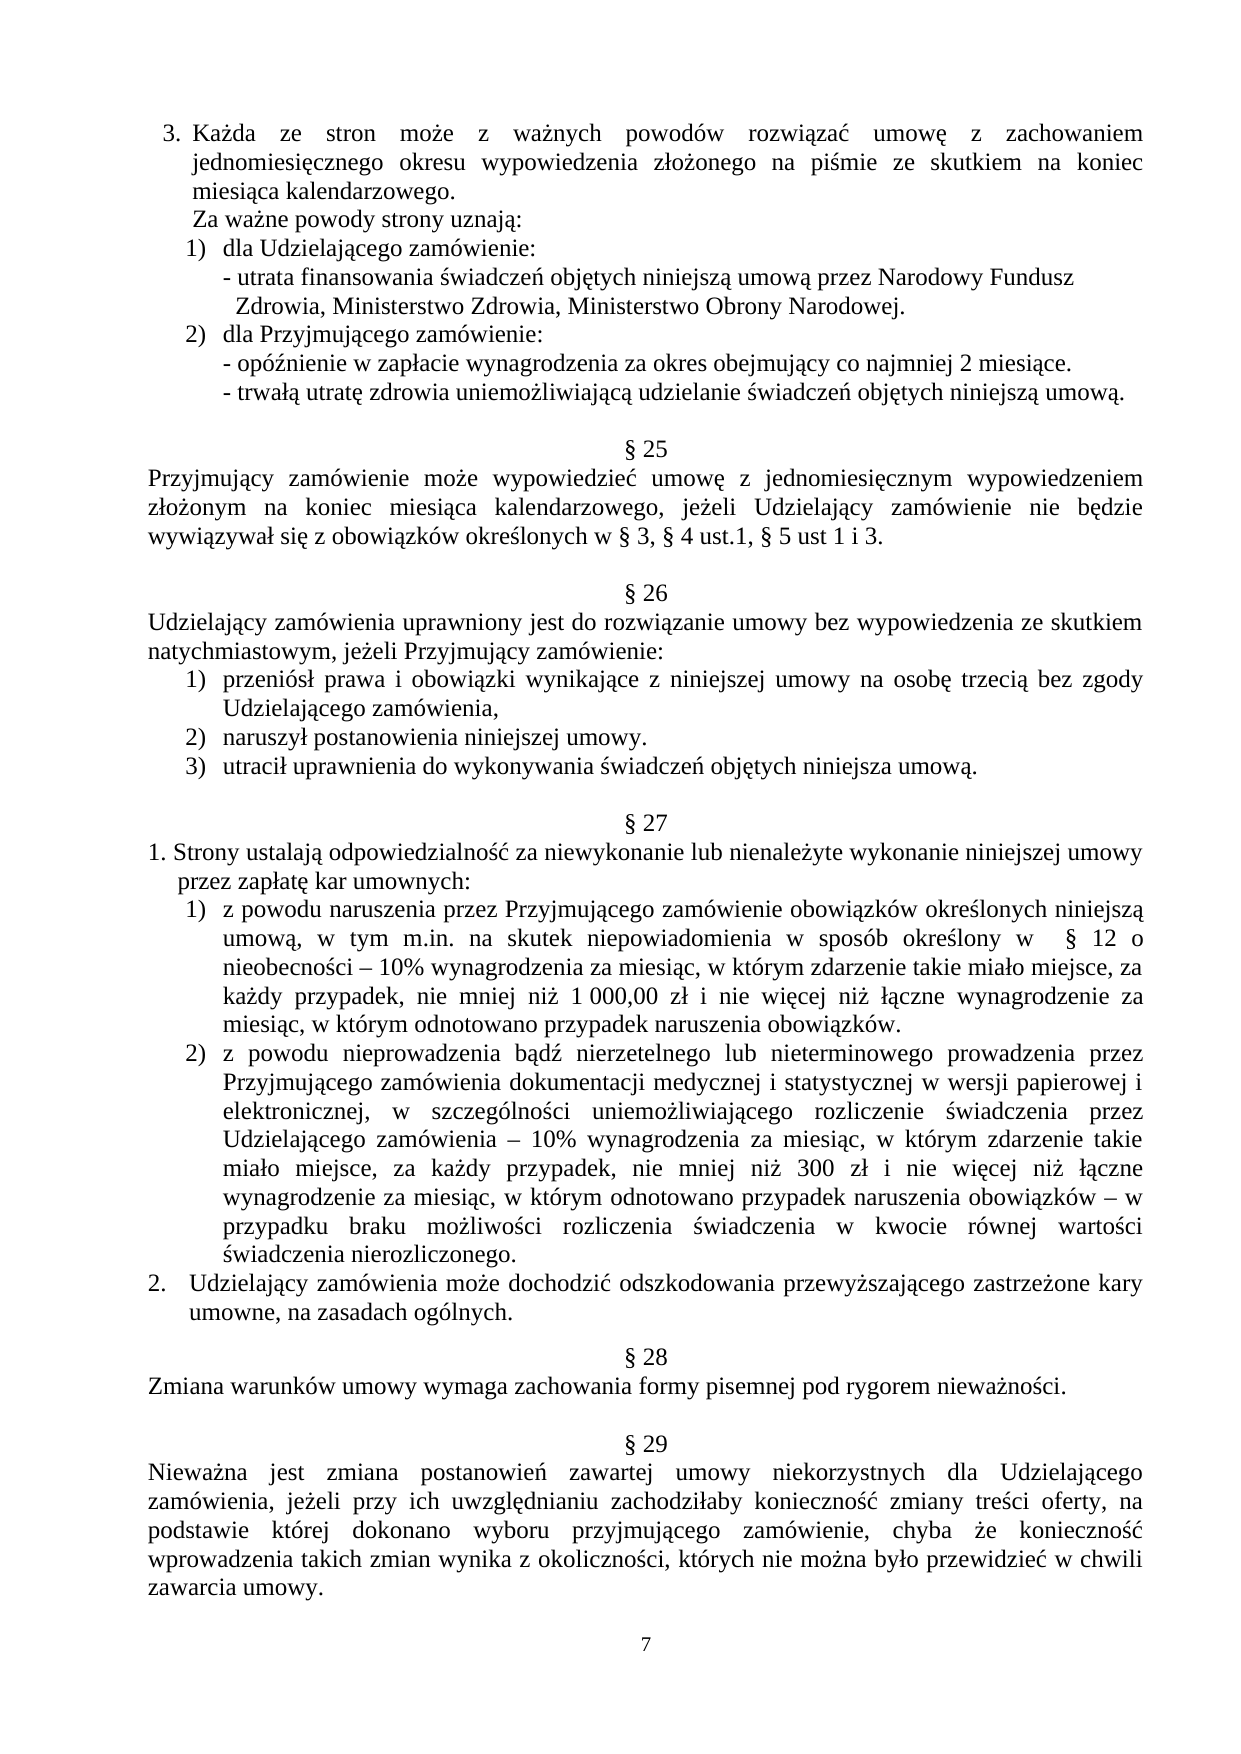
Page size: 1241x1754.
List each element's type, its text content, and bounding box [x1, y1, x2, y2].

text Zmiana warunków umowy wymaga zachowania formy pisemnej pod rygorem nieważności. [148, 1371, 1144, 1400]
text Udzielający zamówienia uprawniony jest do rozwiązanie umowy bez wypowiedzenia ze skutkiem natychmiastowym, jeżeli Przyjmujący zamówienie: [148, 607, 1144, 664]
text § 25 [148, 434, 1144, 463]
text 1. Strony ustalają odpowiedzialność za niewykonanie lub nienależyte wykonanie niniejszej umowy przez zapłatę kar umownych: [148, 837, 1144, 894]
list z powodu nieprowadzenia bądź nierzetelnego lub nieterminowego prowadzenia przez Przyjmującego zamówienia dokumentacji medycznej i statystycznej w wersji papierowej i elektronicznej, w szczególności uniemożliwiającego rozliczenie świadczenia przez Udzielającego zamówienia – 10% wynagrodzenia za miesiąc, w którym zdarzenie takie miało miejsce, za każdy przypadek, nie mniej niż 300 zł i nie więcej niż łączne wynagrodzenie za miesiąc, w którym odnotowano przypadek naruszenia obowiązków – w przypadku braku możliwości rozliczenia świadczenia w kwocie równej wartości świadczenia nierozliczonego. [185, 1038, 1144, 1268]
list przeniósł prawa i obowiązki wynikające z niniejszej umowy na osobę trzecią bez zgody Udzielającego zamówienia, [185, 664, 1144, 722]
list dla Przyjmującego zamówienie: [185, 319, 1144, 348]
list Udzielający zamówienia może dochodzić odszkodowania przewyższającego zastrzeżone kary umowne, na zasadach ogólnych. [148, 1268, 1144, 1326]
text § 28 [148, 1342, 1144, 1371]
text Zdrowia, Ministerstwo Zdrowia, Ministerstwo Obrony Narodowej. [148, 291, 1144, 319]
text Za ważne powody strony uznają: [192, 204, 1144, 233]
text Nieważna jest zmiana postanowień zawartej umowy niekorzystnych dla Udzielającego zamówienia, jeżeli przy ich uwzględnianiu zachodziłaby konieczność zmiany treści oferty, na podstawie której dokonano wyboru przyjmującego zamówienie, chyba że konieczność wprowadzenia takich zmian wynika z okoliczności, których nie można było przewidzieć w chwili zawarcia umowy. [148, 1457, 1144, 1601]
text § 27 [148, 808, 1144, 837]
text § 26 [148, 578, 1144, 607]
text § 29 [148, 1429, 1144, 1457]
text - utrata finansowania świadczeń objętych niniejszą umową przez Narodowy Fundusz [223, 262, 1144, 291]
list dla Udzielającego zamówienie: [185, 233, 1144, 262]
list utracił uprawnienia do wykonywania świadczeń objętych niniejsza umową. [185, 751, 1144, 779]
text - opóźnienie w zapłacie wynagrodzenia za okres obejmujący co najmniej 2 miesiące. [223, 348, 1144, 377]
list naruszył postanowienia niniejszej umowy. [185, 722, 1144, 751]
list z powodu naruszenia przez Przyjmującego zamówienie obowiązków określonych niniejszą umową, w tym m.in. na skutek niepowiadomienia w sposób określony w § 12 o nieobecności – 10% wynagrodzenia za miesiąc, w którym zdarzenie takie miało miejsce, za każdy przypadek, nie mniej niż 1 000,00 zł i nie więcej niż łączne wynagrodzenie za miesiąc, w którym odnotowano przypadek naruszenia obowiązków. [185, 894, 1144, 1038]
text Przyjmujący zamówienie może wypowiedzieć umowę z jednomiesięcznym wypowiedzeniem złożonym na koniec miesiąca kalendarzowego, jeżeli Udzielający zamówienie nie będzie wywiązywał się z obowiązków określonych w § 3, § 4 ust.1, § 5 ust 1 i 3. [148, 463, 1144, 549]
list Każda ze stron może z ważnych powodów rozwiązać umowę z zachowaniem jednomiesięcznego okresu wypowiedzenia złożonego na piśmie ze skutkiem na koniec miesiąca kalendarzowego. [162, 118, 1144, 204]
text - trwałą utratę zdrowia uniemożliwiającą udzielanie świadczeń objętych niniejszą umową. [223, 377, 1144, 406]
